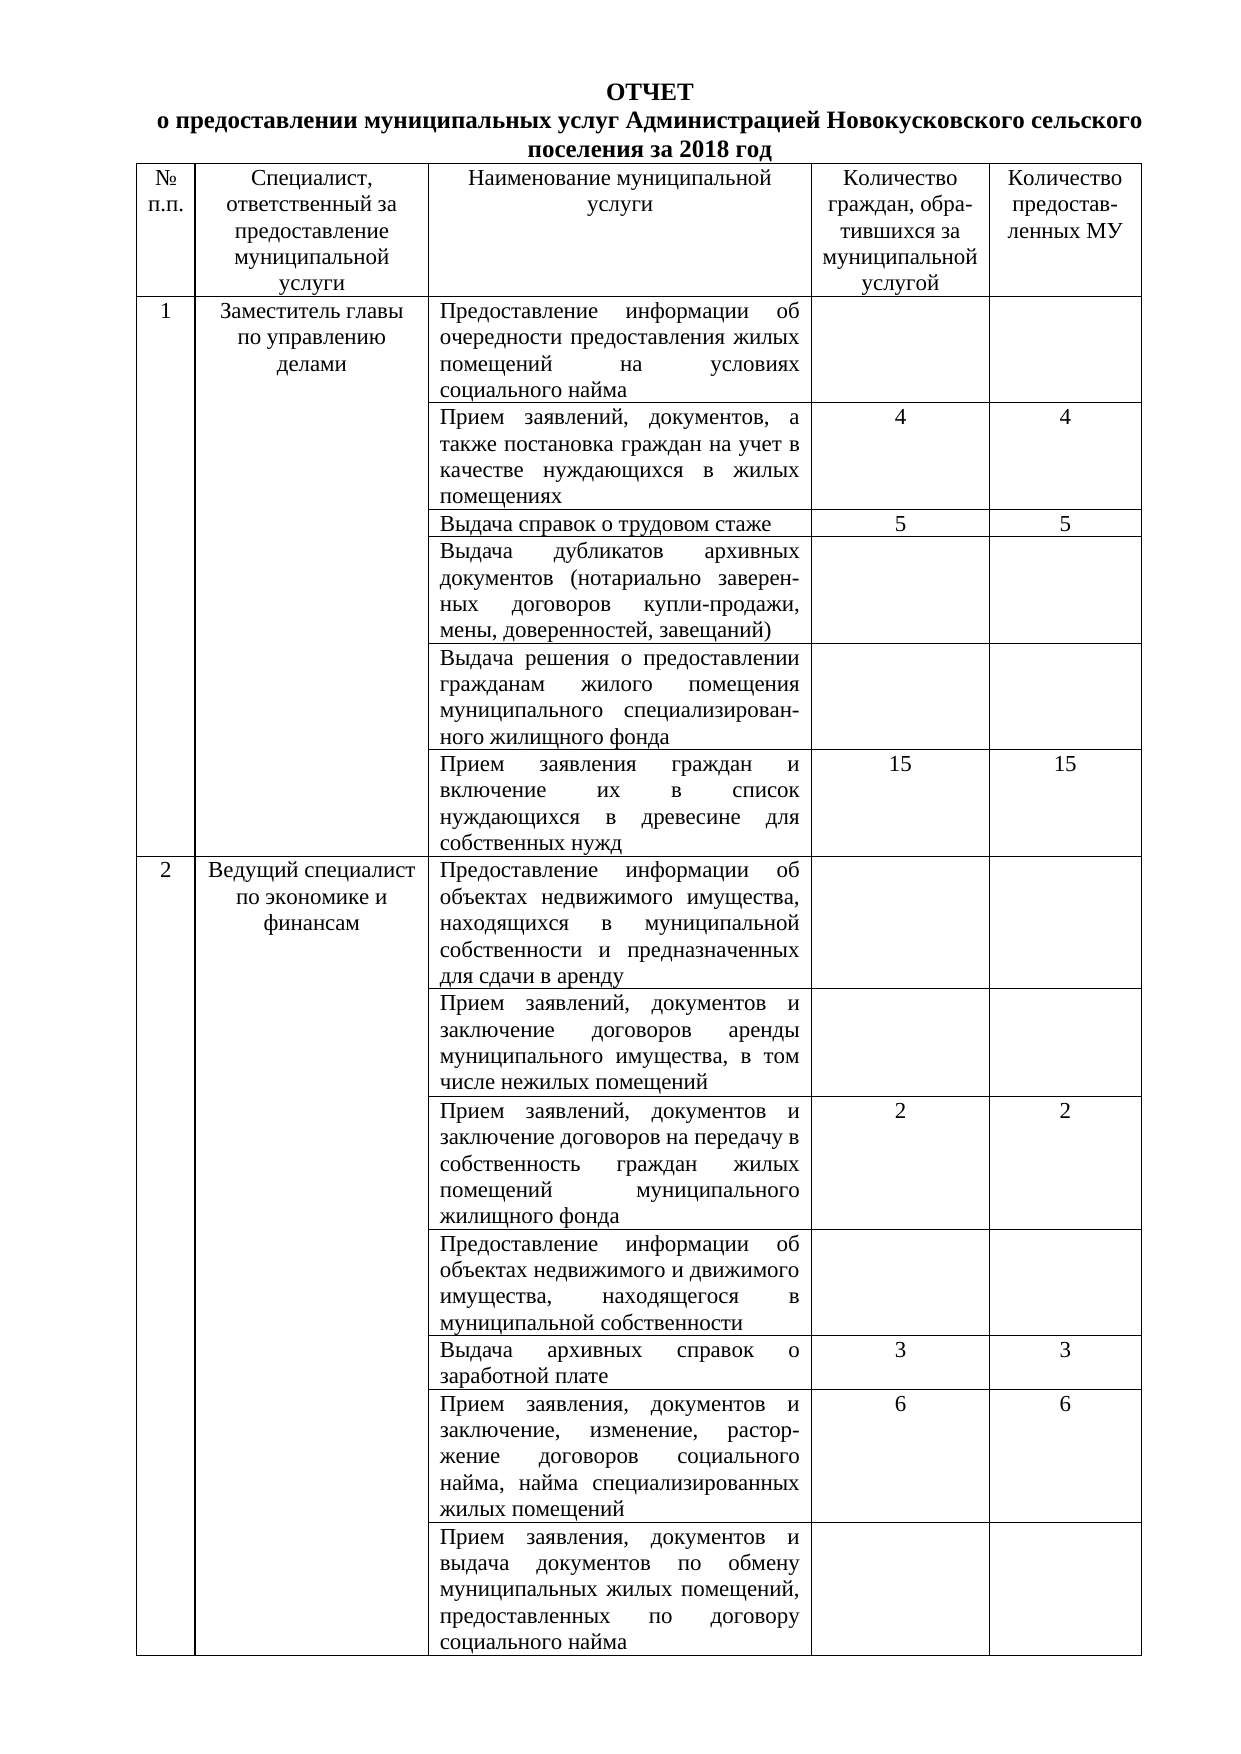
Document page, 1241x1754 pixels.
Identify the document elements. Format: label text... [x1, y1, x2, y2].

table_cell 2 [137, 857, 194, 1654]
table_cell [812, 644, 989, 749]
table_cell Выдача справок о трудовом стаже [429, 510, 811, 536]
table_header Количество граждан, обра-тившихся за муниципальной услугой [812, 164, 989, 296]
table_cell 5 [812, 510, 989, 536]
table_cell Прием заявлений, документов, а также постановка граждан на учет в качестве нуждающихся в жилых помещениях [429, 403, 811, 509]
table_cell 4 [990, 403, 1141, 509]
table_cell 3 [812, 1336, 989, 1389]
text ОТЧЕТ [148, 77, 1152, 106]
table_cell [812, 537, 989, 643]
table_cell [812, 1523, 989, 1654]
text о предоставлении муниципальных услуг Администрацией Новокусковского сельского поселения за 2018 год [148, 106, 1152, 163]
table_cell 15 [990, 750, 1141, 856]
table_cell 6 [990, 1390, 1141, 1522]
table_cell [990, 857, 1141, 988]
table_cell Предоставление информации об очередности предоставления жилых помещений на условиях социального найма [429, 297, 811, 402]
table_cell [812, 297, 989, 402]
table_cell 2 [812, 1097, 989, 1229]
table_cell [812, 857, 989, 988]
table_header Наименование муниципальной услуги [429, 164, 811, 296]
table_cell 1 [137, 297, 194, 856]
table_cell [990, 297, 1141, 402]
table_cell Прием заявления граждан и включение их в список нуждающихся в древесине для собственных нужд [429, 750, 811, 856]
table_header № п.п. [137, 164, 194, 296]
table_cell [990, 537, 1141, 643]
table_cell 6 [812, 1390, 989, 1522]
table_cell 4 [812, 403, 989, 509]
table_cell Предоставление информации об объектах недвижимого имущества, находящихся в муниципальной собственности и предназначенных для сдачи в аренду [429, 857, 811, 988]
table_cell Выдача решения о предоставлении гражданам жилого помещения муниципального специализирован-ного жилищного фонда [429, 644, 811, 749]
table_cell Прием заявления, документов и заключение, изменение, растор-жение договоров социального найма, найма специализированных жилых помещений [429, 1390, 811, 1522]
table_cell [990, 989, 1141, 1096]
table_cell Выдача дубликатов архивных документов (нотариально заверен-ных договоров купли-продажи, мены, доверенностей, завещаний) [429, 537, 811, 643]
table_cell 3 [990, 1336, 1141, 1389]
table_cell [812, 1230, 989, 1335]
table_cell 5 [990, 510, 1141, 536]
table_cell [990, 1230, 1141, 1335]
table_cell Прием заявлений, документов и заключение договоров на передачу в собственность граждан жилых помещений муниципального жилищного фонда [429, 1097, 811, 1229]
table_cell [812, 989, 989, 1096]
table_cell 15 [812, 750, 989, 856]
table_cell Прием заявлений, документов и заключение договоров аренды муниципального имущества, в том числе нежилых помещений [429, 989, 811, 1096]
table_cell 2 [990, 1097, 1141, 1229]
table_cell Выдача архивных справок о заработной плате [429, 1336, 811, 1389]
table_cell [990, 644, 1141, 749]
table_cell Ведущий специалист по экономике и финансам [196, 857, 428, 1654]
table_cell Предоставление информации об объектах недвижимого и движимого имущества, находящегося в муниципальной собственности [429, 1230, 811, 1335]
table_cell [990, 1523, 1141, 1654]
table_cell Заместитель главы по управлению делами [196, 297, 428, 856]
table_cell Прием заявления, документов и выдача документов по обмену муниципальных жилых помещений, предоставленных по договору социального найма [429, 1523, 811, 1654]
table_header Количество предостав-ленных МУ [990, 164, 1141, 296]
table_header Специалист, ответственный за предоставление муниципальной услуги [196, 164, 428, 296]
